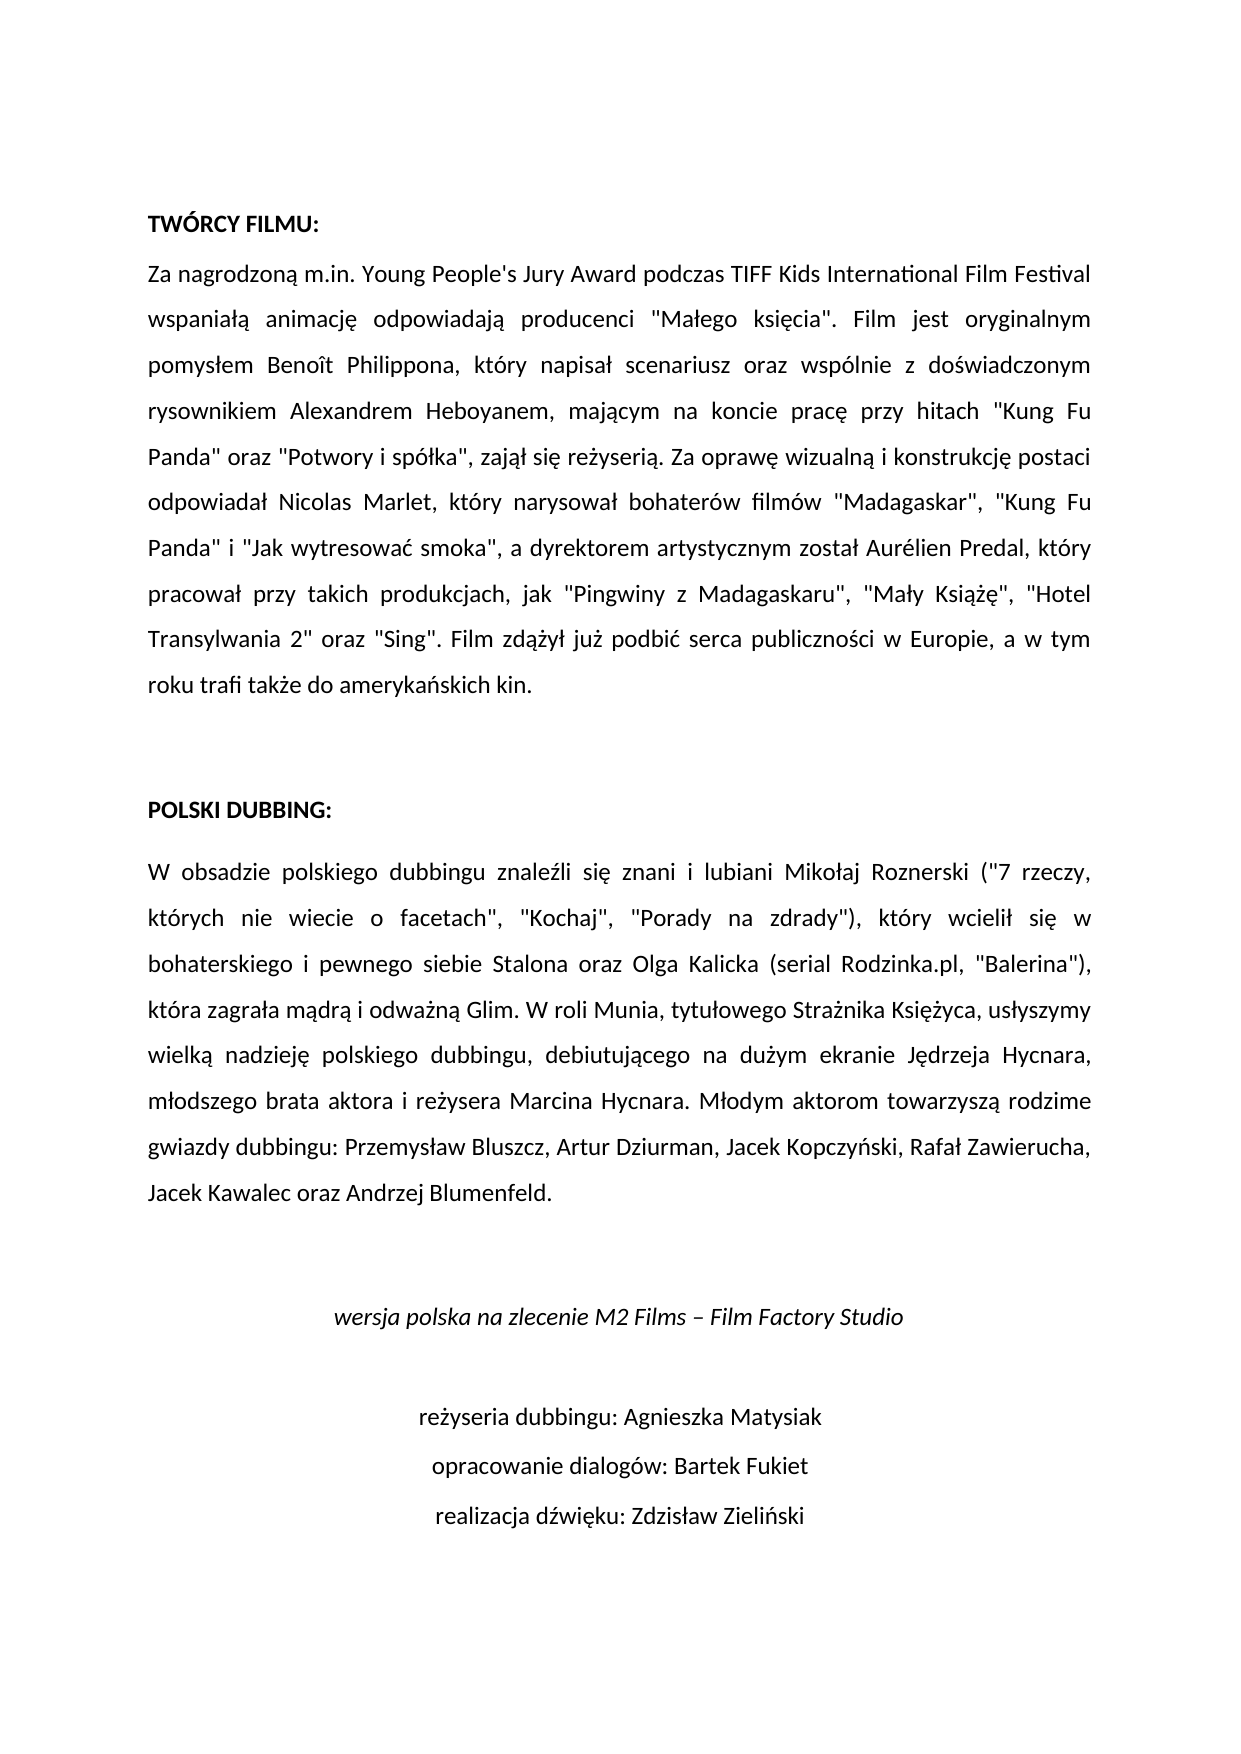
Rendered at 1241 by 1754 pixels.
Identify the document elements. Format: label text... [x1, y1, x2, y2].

text W obsadzie polskiego dubbingu znaleźli się znani i lubiani Mikołaj Roznerski ("7 rzeczy, których nie wiecie o facetach", "Kochaj", "Porady na zdrady"), który wcielił się w bohaterskiego i pewnego siebie Stalona oraz Olga Kalicka (serial Rodzinka.pl, "Balerina"), która zagrała mądrą i odważną Glim. W roli Munia, tytułowego Strażnika Księżyca, usłyszymy wielką nadzieję polskiego dubbingu, debiutującego na dużym ekranie Jędrzeja Hycnara, młodszego brata aktora i reżysera Marcina Hycnara. Młodym aktorom towarzyszą rodzime gwiazdy dubbingu: Przemysław Bluszcz, Artur Dziurman, Jacek Kopczyński, Rafał Zawierucha, Jacek Kawalec oraz Andrzej Blumenfeld. [148, 857, 1093, 1207]
text reżyseria dubbingu: Agnieszka Matysiak [148, 1401, 1093, 1431]
text TWÓRCY FILMU: [148, 208, 1093, 239]
text POLSKI DUBBING: [148, 794, 1093, 825]
text realizacja dźwięku: Zdzisław Zieliński [148, 1500, 1093, 1530]
text wersja polska na zlecenie M2 Films – Film Factory Studio [148, 1301, 1093, 1332]
text Za nagrodzoną m.in. Young People's Jury Award podczas TIFF Kids International Film Festival wspaniałą animację odpowiadają producenci "Małego księcia". Film jest oryginalnym pomysłem Benoît Philippona, który napisał scenariusz oraz wspólnie z doświadczonym rysownikiem Alexandrem Heboyanem, mającym na koncie pracę przy hitach "Kung Fu Panda" oraz "Potwory i spółka", zajął się reżyserią. Za oprawę wizualną i konstrukcję postaci odpowiadał Nicolas Marlet, który narysował bohaterów filmów "Madagaskar", "Kung Fu Panda" i "Jak wytresować smoka", a dyrektorem artystycznym został Aurélien Predal, który pracował przy takich produkcjach, jak "Pingwiny z Madagaskaru", "Mały Książę", "Hotel Transylwania 2" oraz "Sing". Film zdążył już podbić serca publiczności w Europie, a w tym roku trafi także do amerykańskich kin. [148, 258, 1093, 700]
text opracowanie dialogów: Bartek Fukiet [148, 1450, 1093, 1481]
